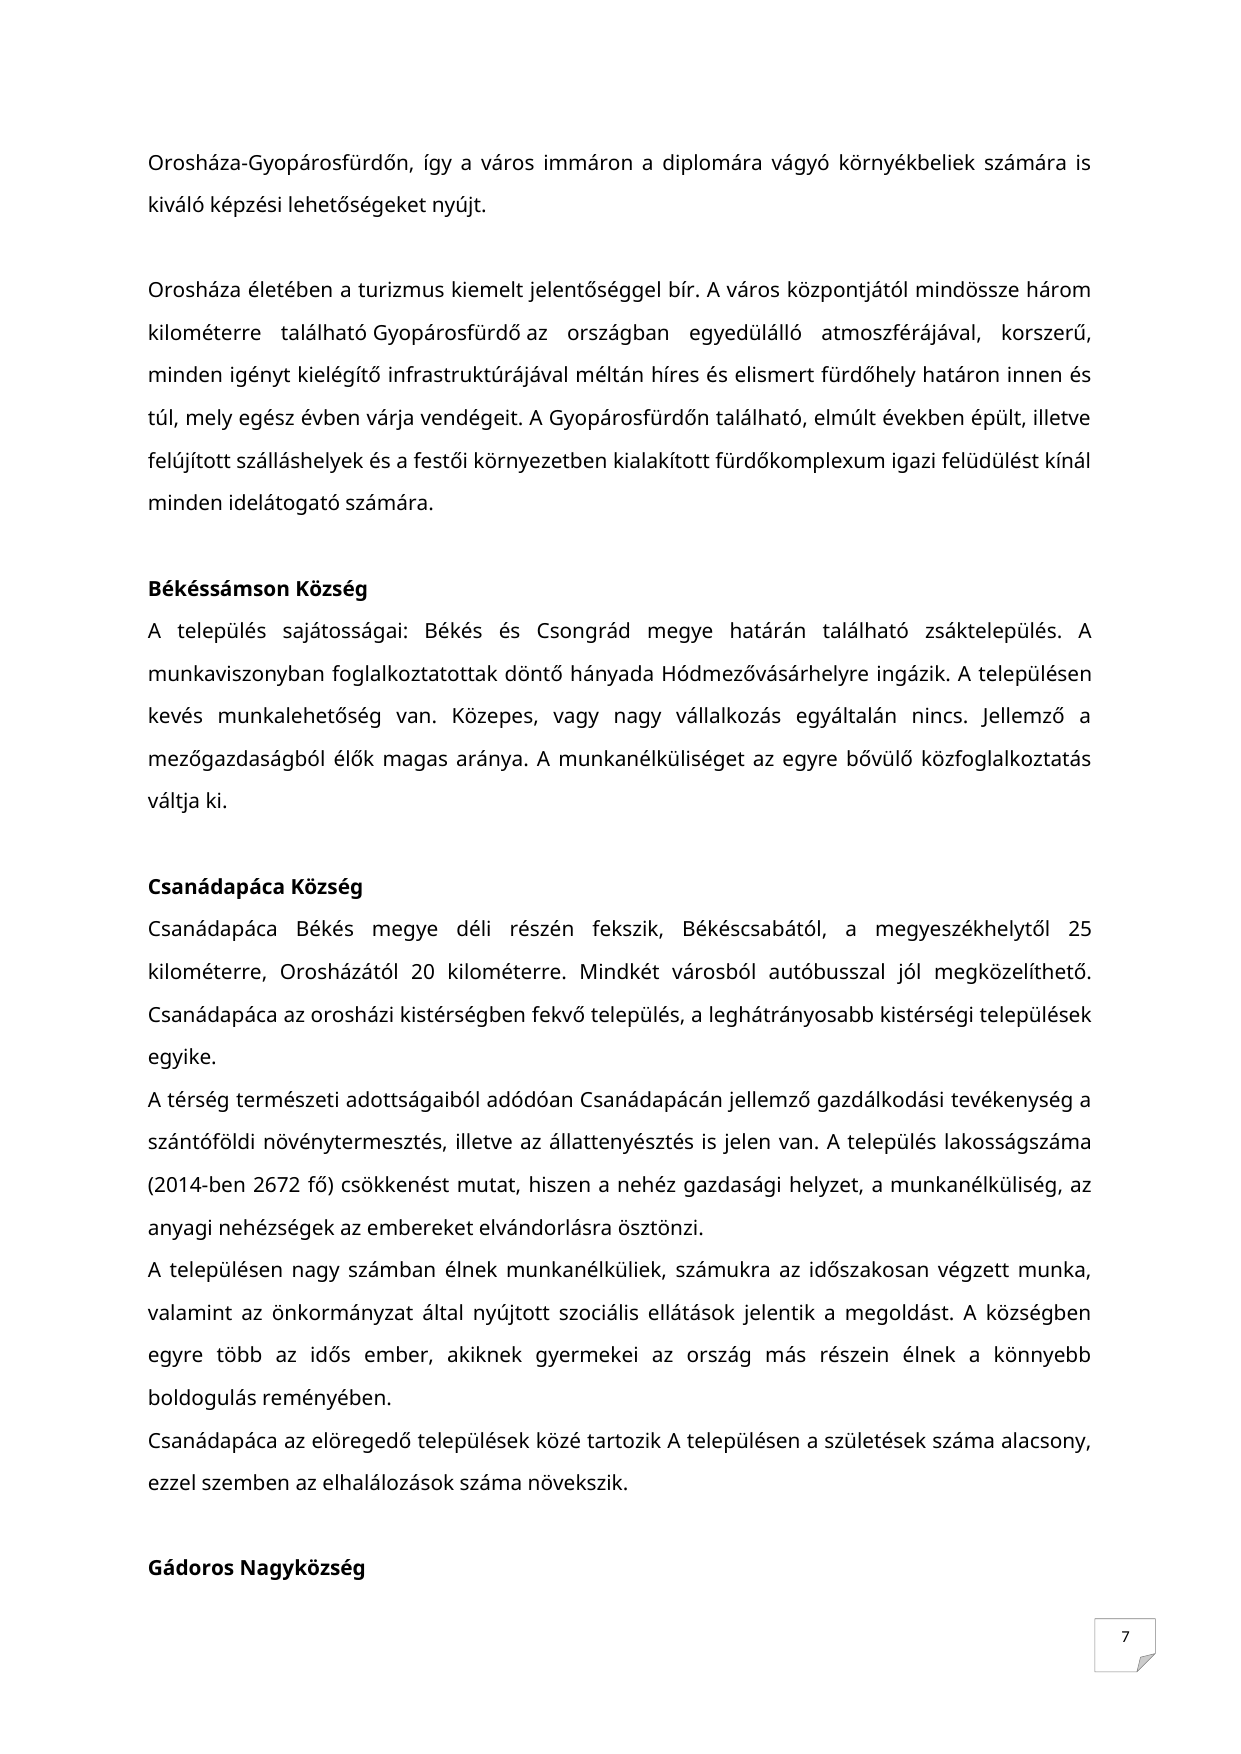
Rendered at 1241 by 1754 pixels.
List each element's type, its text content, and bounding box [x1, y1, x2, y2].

text Orosháza életében a turizmus kiemelt jelentőséggel bír. A város központjától mindössze három kilométerre található Gyopárosfürdő az országban egyedülálló atmoszférájával, korszerű, minden igényt kielégítő infrastruktúrájával méltán híres és elismert fürdőhely határon innen és túl, mely egész évben várja vendégeit. A Gyopárosfürdőn található, elmúlt években épült, illetve felújított szálláshelyek és a festői környezetben kialakított fürdőkomplexum igazi felüdülést kínál minden idelátogató számára. [148, 275, 1093, 517]
text A település sajátosságai: Békés és Csongrád megye határán található zsáktelepülés. A munkaviszonyban foglalkoztatottak döntő hányada Hódmezővásárhelyre ingázik. A településen kevés munkalehetőség van. Közepes, vagy nagy vállalkozás egyáltalán nincs. Jellemző a mezőgazdaságból élők magas aránya. A munkanélküliséget az egyre bővülő közfoglalkoztatás váltja ki. [148, 616, 1093, 815]
text Csanádapáca Békés megye déli részén fekszik, Békéscsabától, a megyeszékhelytől 25 kilométerre, Orosházától 20 kilométerre. Mindkét városból autóbusszal jól megközelíthető. Csanádapáca az orosházi kistérségben fekvő település, a leghátrányosabb kistérségi települések egyike. [148, 914, 1093, 1071]
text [148, 148, 1093, 219]
text Gádoros Nagyközség [148, 1553, 1093, 1582]
text A településen nagy számban élnek munkanélküliek, számukra az időszakosan végzett munka, valamint az önkormányzat által nyújtott szociális ellátások jelentik a megoldást. A községben egyre több az idős ember, akiknek gyermekei az ország más részein élnek a könnyebb boldogulás reményében. [148, 1255, 1093, 1412]
text A térség természeti adottságaiból adódóan Csanádapácán jellemző gazdálkodási tevékenység a szántóföldi növénytermesztés, illetve az állattenyésztés is jelen van. A település lakosságszáma (2014-ben 2672 fő) csökkenést mutat, hiszen a nehéz gazdasági helyzet, a munkanélküliség, az anyagi nehézségek az embereket elvándorlásra ösztönzi. [148, 1085, 1093, 1241]
text Csanádapáca az elöregedő települések közé tartozik A településen a születések száma alacsony, ezzel szemben az elhalálozások száma növekszik. [148, 1426, 1093, 1497]
text Csanádapáca Község [148, 872, 1093, 900]
text Békéssámson Község [148, 574, 1093, 602]
